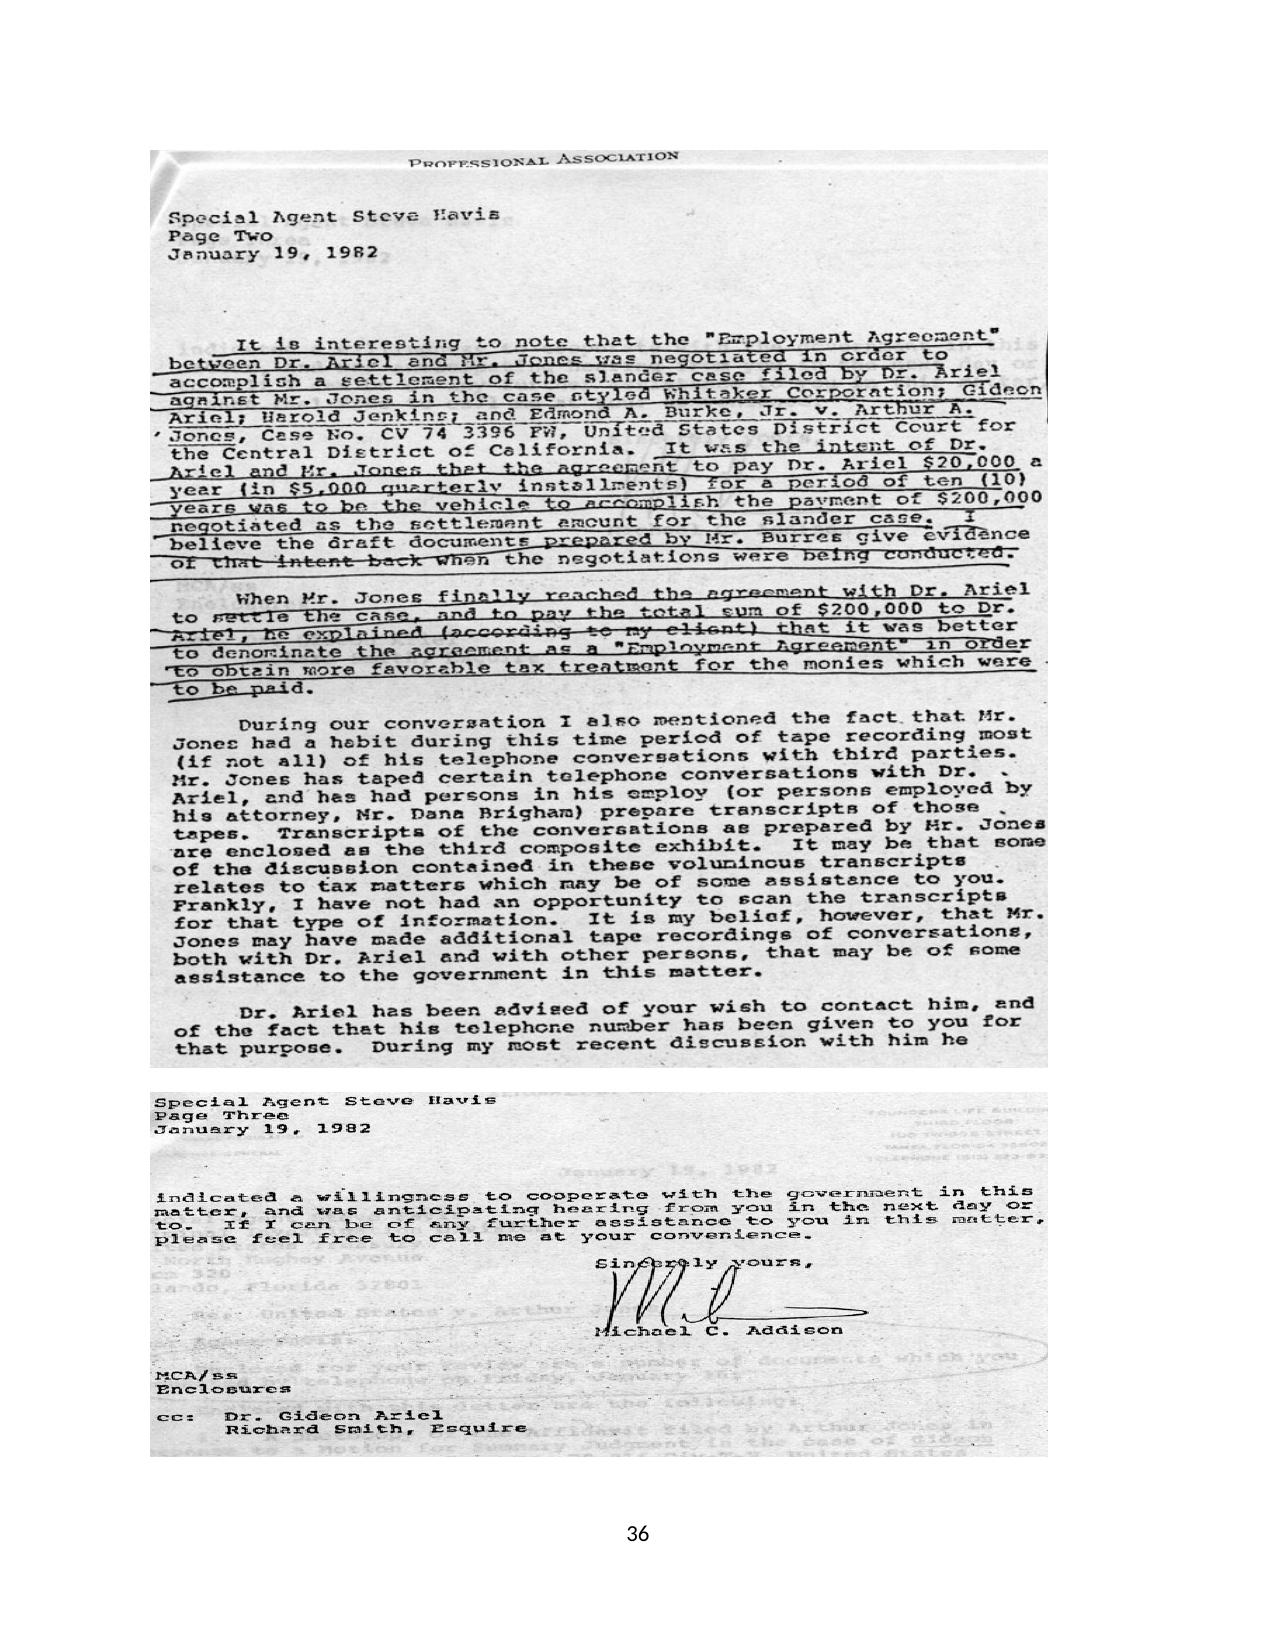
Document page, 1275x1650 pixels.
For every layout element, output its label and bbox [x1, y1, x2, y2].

picture [150, 150, 1048, 1068]
picture [150, 1092, 1048, 1457]
